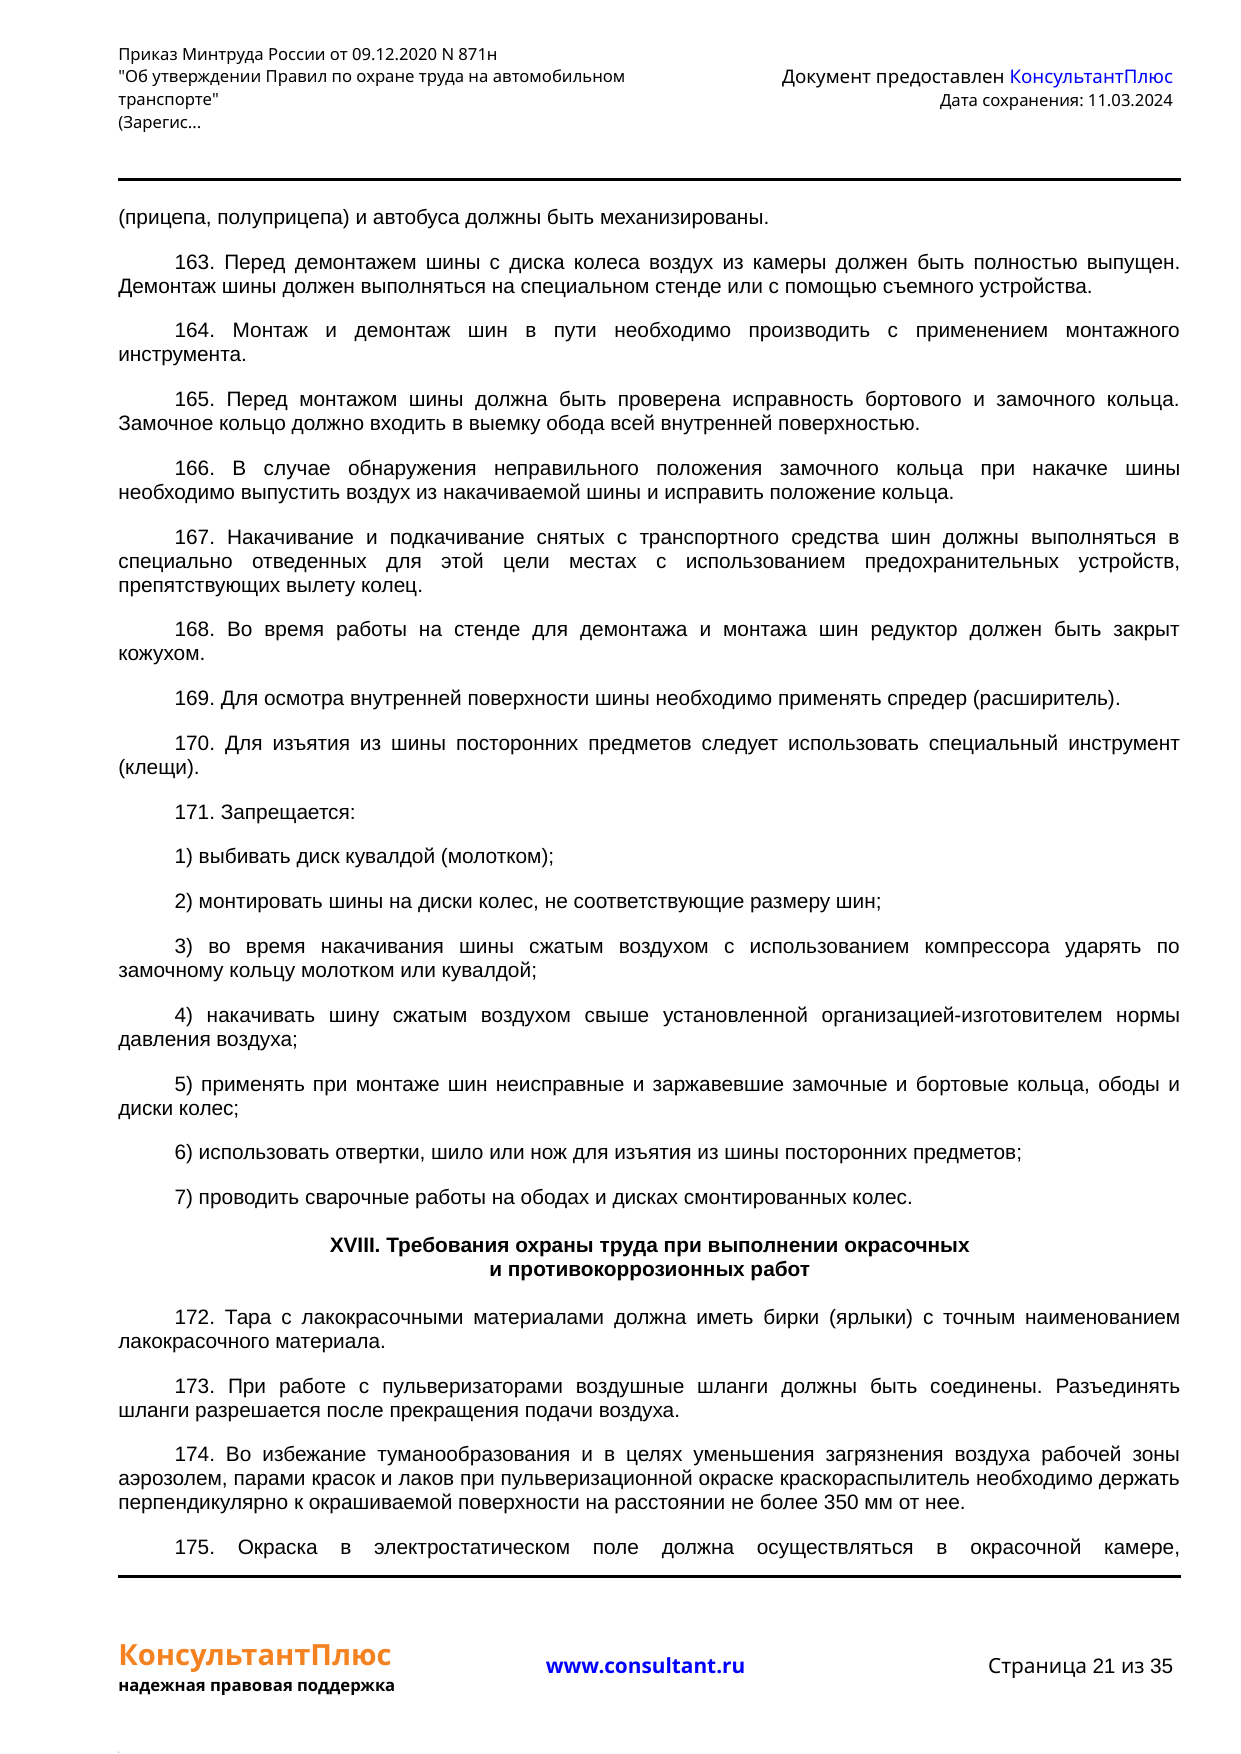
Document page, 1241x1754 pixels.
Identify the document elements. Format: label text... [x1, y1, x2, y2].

text 171. Запрещается: [118, 799, 1181, 823]
text 164. Монтаж и демонтаж шин в пути необходимо производить с применением монтажного инструмента. [118, 318, 1181, 366]
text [118, 205, 1181, 229]
text 163. Перед демонтажем шины с диска колеса воздух из камеры должен быть полностью выпущен. Демонтаж шины должен выполняться на специальном стенде или с помощью съемного устройства. [118, 249, 1181, 297]
text 167. Накачивание и подкачивание снятых с транспортного средства шин должны выполняться в специально отведенных для этой цели местах с использованием предохранительных устройств, препятствующих вылету колец. [118, 524, 1181, 596]
text 6) использовать отвертки, шило или нож для изъятия из шины посторонних предметов; [118, 1140, 1181, 1164]
text 3) во время накачивания шины сжатым воздухом с использованием компрессора ударять по замочному кольцу молотком или кувалдой; [118, 934, 1181, 982]
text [118, 1535, 1181, 1559]
text 168. Во время работы на стенде для демонтажа и монтажа шин редуктор должен быть закрыт кожухом. [118, 617, 1181, 665]
text 7) проводить сварочные работы на ободах и дисках смонтированных колес. [118, 1185, 1181, 1209]
text 173. При работе с пульверизаторами воздушные шланги должны быть соединены. Разъединять шланги разрешается после прекращения подачи воздуха. [118, 1373, 1181, 1421]
text 2) монтировать шины на диски колес, не соответствующие размеру шин; [118, 889, 1181, 913]
text 166. В случае обнаружения неправильного положения замочного кольца при накачке шины необходимо выпустить воздух из накачиваемой шины и исправить положение кольца. [118, 456, 1181, 504]
title XVIII. Требования охраны труда при выполнении окрасочных [118, 1233, 1181, 1257]
text 4) накачивать шину сжатым воздухом свыше установленной организацией-изготовителем нормы давления воздуха; [118, 1003, 1181, 1051]
text 5) применять при монтаже шин неисправные и заржавевшие замочные и бортовые кольца, ободы и диски колес; [118, 1071, 1181, 1119]
text 174. Во избежание туманообразования и в целях уменьшения загрязнения воздуха рабочей зоны аэрозолем, парами красок и лаков при пульверизационной окраске краскораспылитель необходимо держать перпендикулярно к окрашиваемой поверхности на расстоянии не более 350 мм от нее. [118, 1442, 1181, 1514]
text 169. Для осмотра внутренней поверхности шины необходимо применять спредер (расширитель). [118, 686, 1181, 710]
text 170. Для изъятия из шины посторонних предметов следует использовать специальный инструмент (клещи). [118, 731, 1181, 779]
text 172. Тара с лакокрасочными материалами должна иметь бирки (ярлыки) с точным наименованием лакокрасочного материала. [118, 1305, 1181, 1353]
title и противокоррозионных работ [118, 1257, 1181, 1281]
text 165. Перед монтажом шины должна быть проверена исправность бортового и замочного кольца. Замочное кольцо должно входить в выемку обода всей внутренней поверхностью. [118, 387, 1181, 435]
text 1) выбивать диск кувалдой (молотком); [118, 844, 1181, 868]
